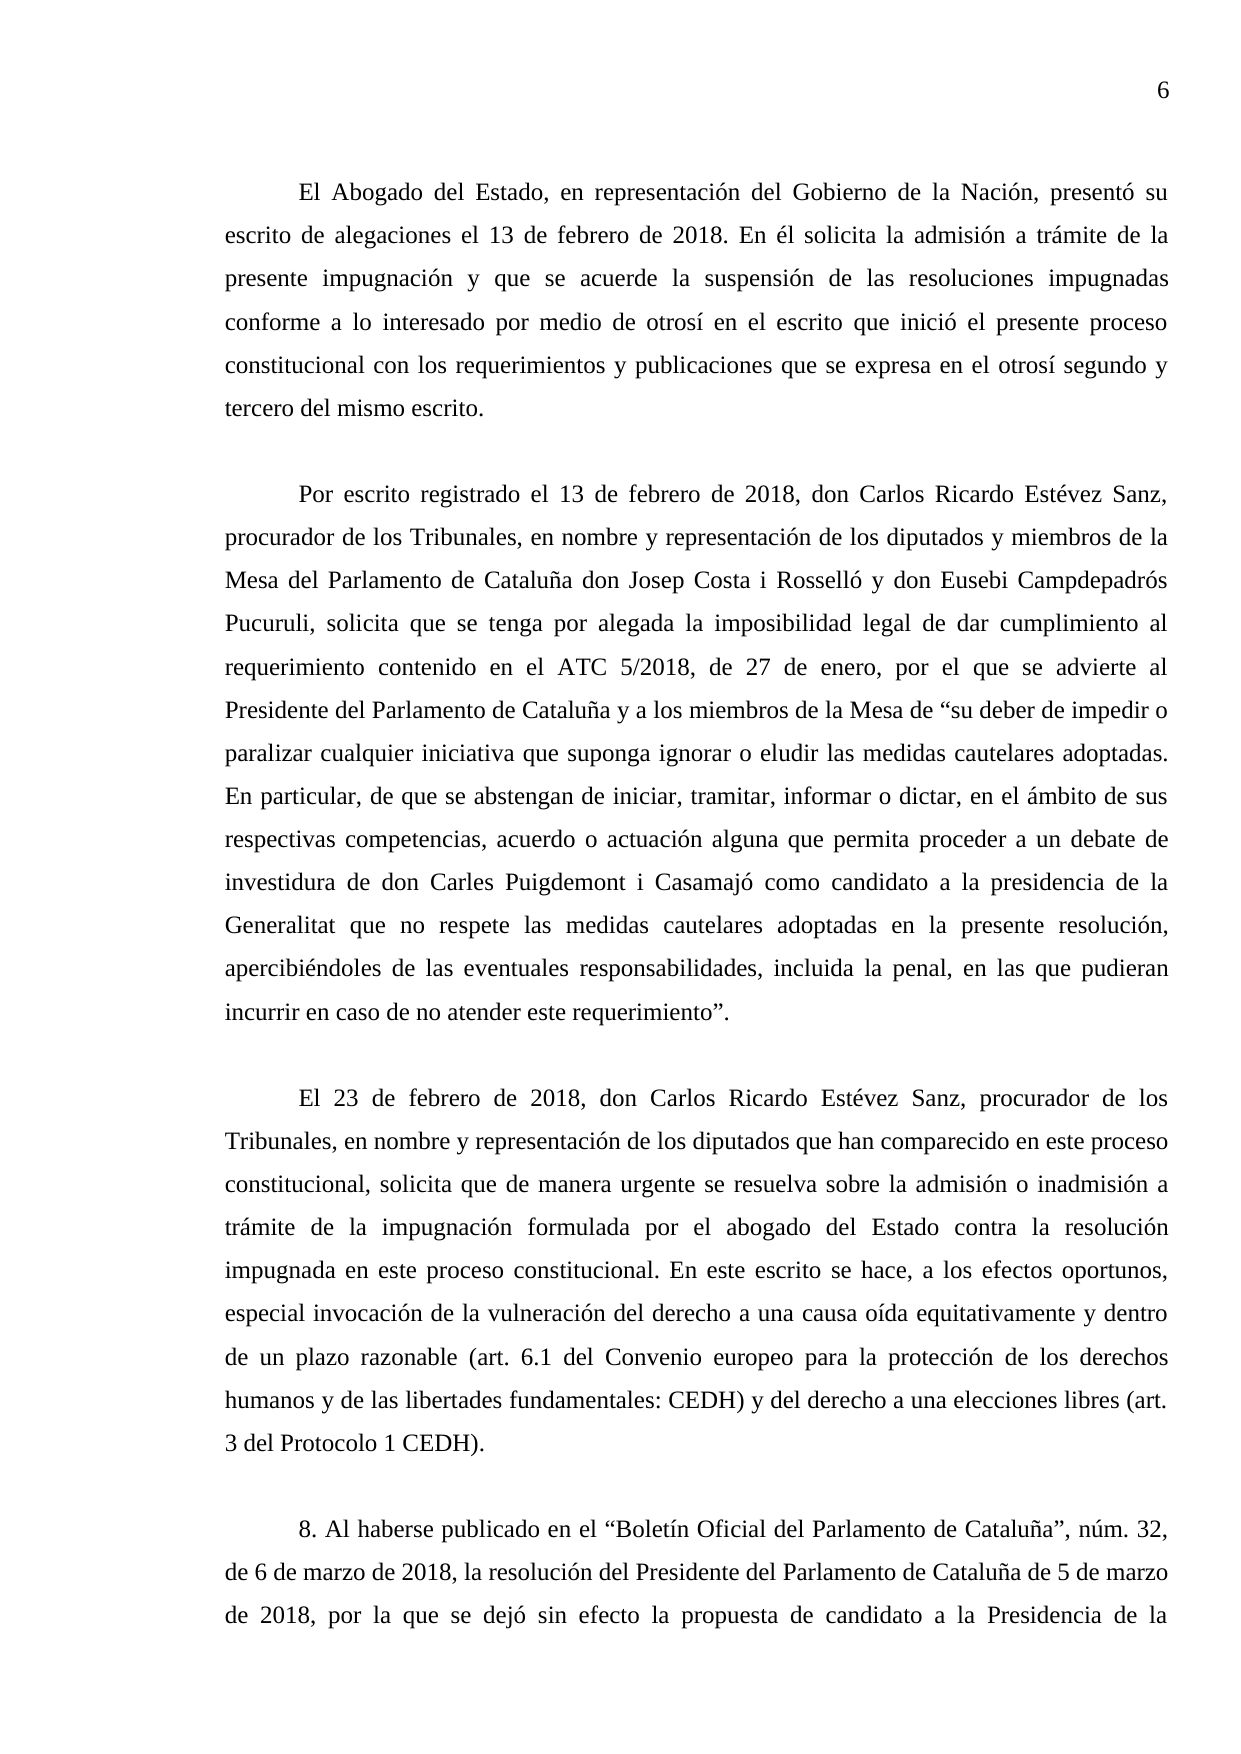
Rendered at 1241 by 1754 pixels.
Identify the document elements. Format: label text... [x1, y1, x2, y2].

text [224, 1514, 1169, 1629]
text El Abogado del Estado, en representación del Gobierno de la Nación, presentó su escrito de alegaciones el 13 de febrero de 2018. En él solicita la admisión a trámite de la presente impugnación y que se acuerde la suspensión de las resoluciones impugnadas conforme a lo interesado por medio de otrosí en el escrito que inició el presente proceso constitucional con los requerimientos y publicaciones que se expresa en el otrosí segundo y tercero del mismo escrito. [224, 177, 1169, 422]
text El 23 de febrero de 2018, don Carlos Ricardo Estévez Sanz, procurador de los Tribunales, en nombre y representación de los diputados que han comparecido en este proceso constitucional, solicita que de manera urgente se resuelva sobre la admisión o inadmisión a trámite de la impugnación formulada por el abogado del Estado contra la resolución impugnada en este proceso constitucional. En este escrito se hace, a los efectos oportunos, especial invocación de la vulneración del derecho a una causa oída equitativamente y dentro de un plazo razonable (art. 6.1 del Convenio europeo para la protección de los derechos humanos y de las libertades fundamentales: CEDH) y del derecho a una elecciones libres (art. 3 del Protocolo 1 CEDH). [224, 1083, 1169, 1457]
text Por escrito registrado el 13 de febrero de 2018, don Carlos Ricardo Estévez Sanz, procurador de los Tribunales, en nombre y representación de los diputados y miembros de la Mesa del Parlamento de Cataluña don Josep Costa i Rosselló y don Eusebi Campdepadrós Pucuruli, solicita que se tenga por alegada la imposibilidad legal de dar cumplimiento al requerimiento contenido en el ATC 5/2018, de 27 de enero, por el que se advierte al Presidente del Parlamento de Cataluña y a los miembros de la Mesa de “su deber de impedir o paralizar cualquier iniciativa que suponga ignorar o eludir las medidas cautelares adoptadas. En particular, de que se abstengan de iniciar, tramitar, informar o dictar, en el ámbito de sus respectivas competencias, acuerdo o actuación alguna que permita proceder a un debate de investidura de don Carles Puigdemont i Casamajó como candidato a la presidencia de la Generalitat que no respete las medidas cautelares adoptadas en la presente resolución, apercibiéndoles de las eventuales responsabilidades, incluida la penal, en las que pudieran incurrir en caso de no atender este requerimiento”. [224, 479, 1169, 1025]
